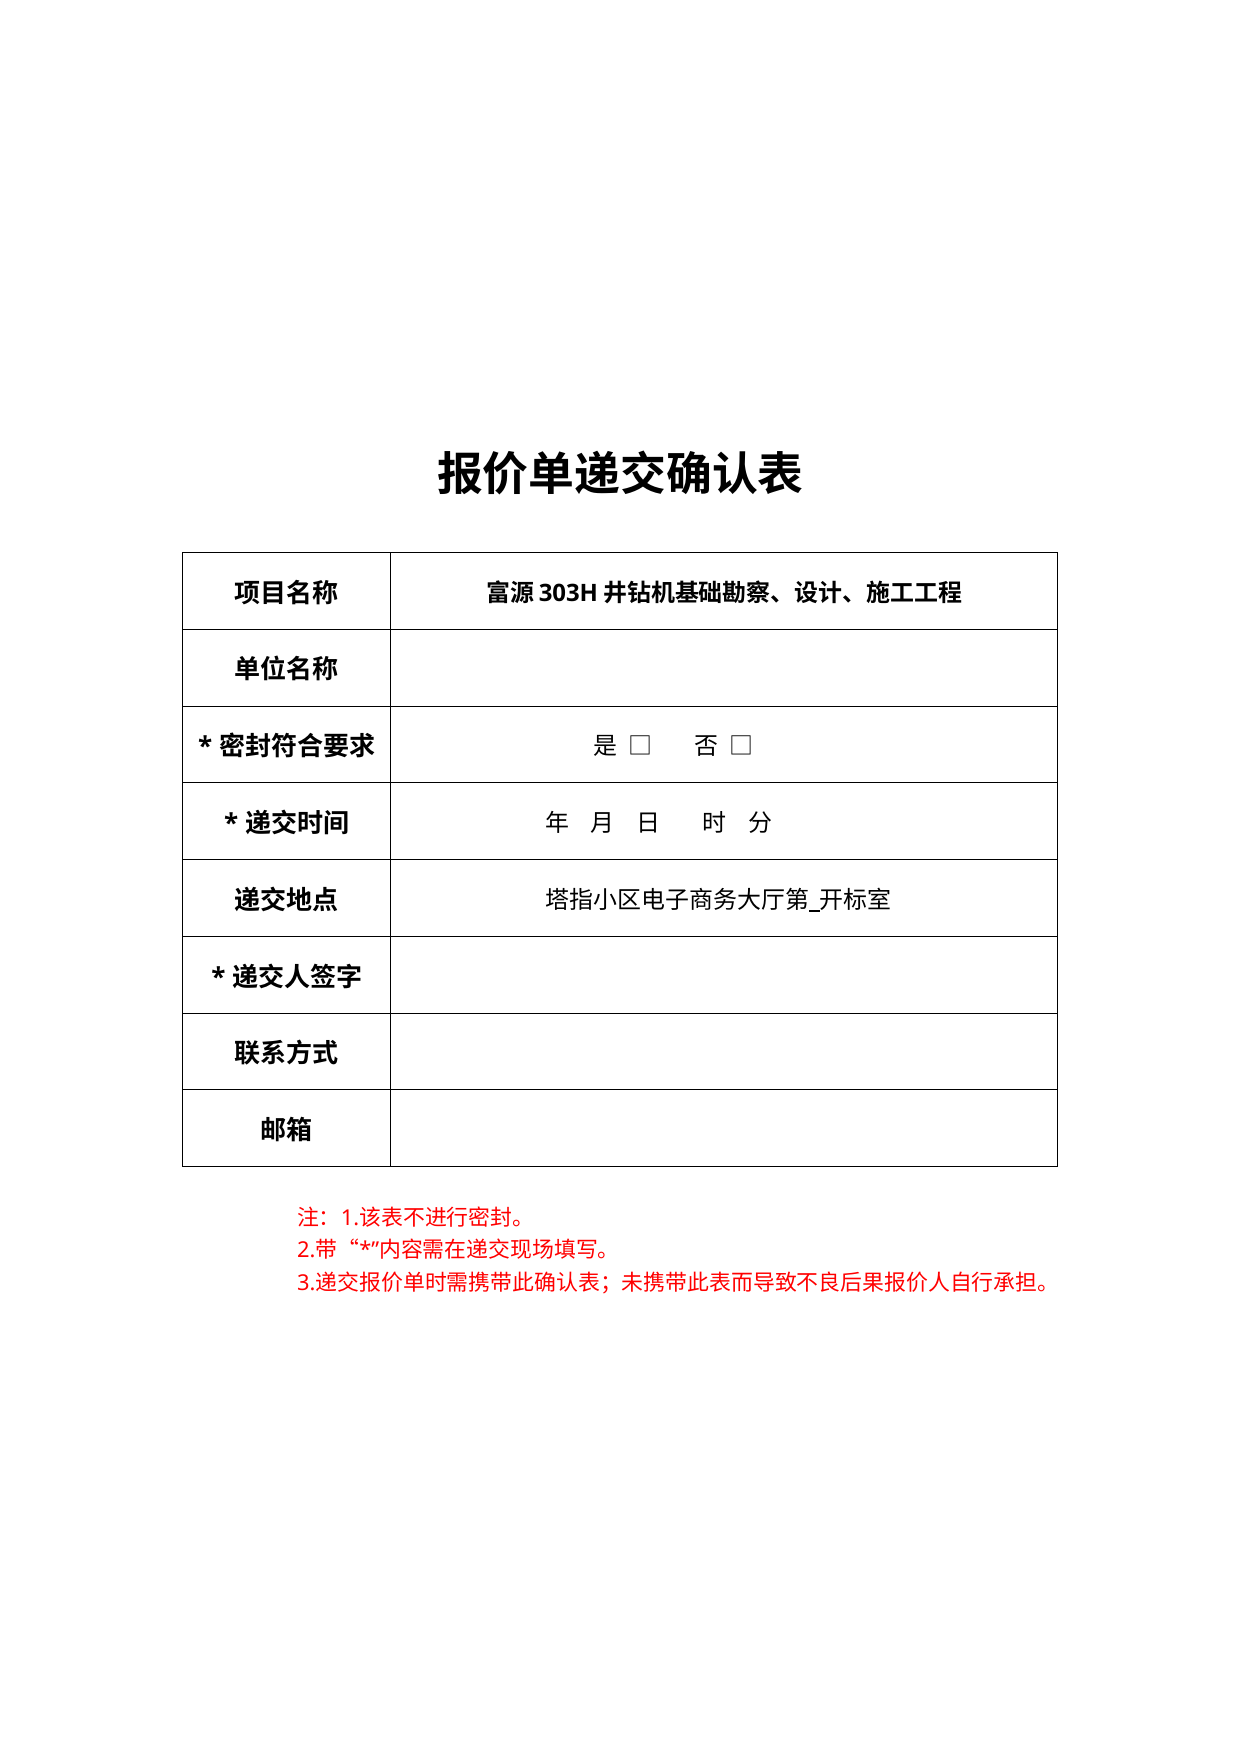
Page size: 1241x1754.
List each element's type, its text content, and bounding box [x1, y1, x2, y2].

table_cell 塔指小区电子商务大厅第 开标室 [391, 860, 1057, 936]
text 注：1.该表不进行密封。 [187, 1200, 1053, 1232]
text 报价单递交确认表 [187, 422, 1053, 519]
table_cell [391, 1090, 1057, 1166]
text 3.递交报价单时需携带此确认表；未携带此表而导致不良后果报价人自行承担。 [187, 1265, 1053, 1297]
text 2.带“*”内容需在递交现场填写。 [187, 1232, 1053, 1265]
table_cell * 密封符合要求 [183, 707, 390, 782]
table_cell 年 月 日 时 分 [391, 783, 1057, 859]
table_cell 递交地点 [183, 860, 390, 936]
table_cell 邮箱 [183, 1090, 390, 1166]
table_cell 联系方式 [183, 1014, 390, 1089]
table_cell * 递交时间 [183, 783, 390, 859]
table_cell [391, 630, 1057, 706]
table_cell * 递交人签字 [183, 937, 390, 1013]
table_cell 是 □ 否 □ [391, 707, 1057, 782]
table_cell [391, 1014, 1057, 1089]
table_header 项目名称 [183, 553, 390, 629]
table_cell 单位名称 [183, 630, 390, 706]
table_header 富源303H井钻机基础勘察、设计、施工工程 [391, 553, 1057, 629]
table_cell [391, 937, 1057, 1013]
